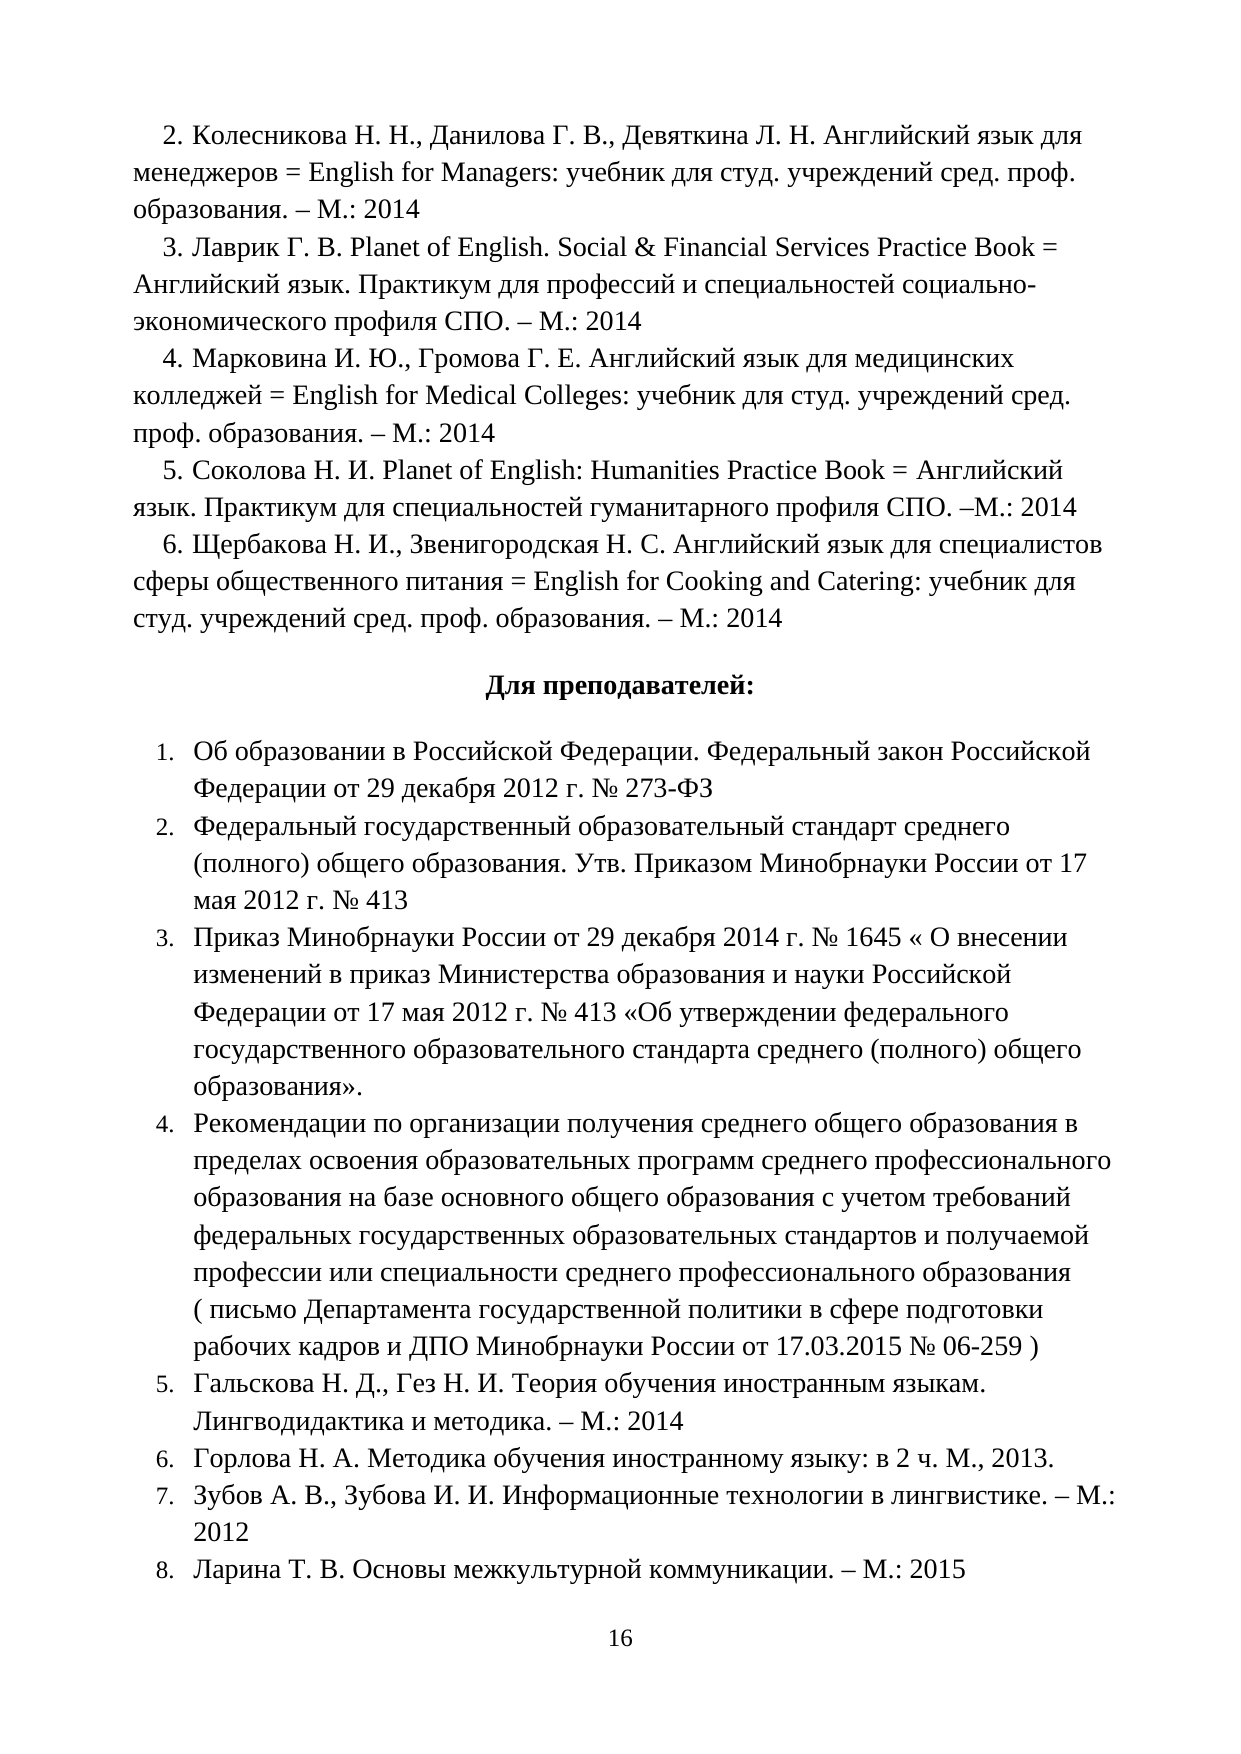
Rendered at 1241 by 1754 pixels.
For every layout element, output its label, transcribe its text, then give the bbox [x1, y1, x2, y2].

list Зубов А. В., Зубова И. И. Информационные технологии в лингвистике. – М.: 2012 [156, 1478, 1122, 1548]
list Соколова Н. И. Planet of English: Humanities Practice Book = Английский язык. Практикум для специальностей гуманитарного профиля СПО. –М.: 2014 [133, 453, 1122, 522]
text Для преподавателей: [118, 668, 1122, 700]
list Лаврик Г. В. Planet of English. Social & Financial Services Practice Book = Английский язык. Практикум для профессий и специальностей социально-экономического профиля СПО. – М.: 2014 [133, 230, 1122, 336]
list Марковина И. Ю., Громова Г. Е. Английский язык для медицинских колледжей = English for Medical Colleges: учебник для студ. учреждений сред. проф. образования. – М.: 2014 [133, 341, 1122, 448]
list Колесникова Н. Н., Данилова Г. В., Девяткина Л. Н. Английский язык для менеджеров = English for Managers: учебник для студ. учреждений сред. проф. образования. – М.: 2014 [133, 118, 1122, 225]
list Федеральный государственный образовательный стандарт среднего (полного) общего образования. Утв. Приказом Минобрнауки России от 17 мая 2012 г. № 413 [156, 809, 1122, 915]
list Горлова Н. А. Методика обучения иностранному языку: в 2 ч. М., 2013. [156, 1441, 1122, 1473]
list Гальскова Н. Д., Гез Н. И. Теория обучения иностранным языкам. Лингводидактика и методика. – М.: 2014 [156, 1366, 1122, 1436]
list Ларина Т. В. Основы межкультурной коммуникации. – М.: 2015 [156, 1552, 1122, 1585]
list Приказ Минобрнауки России от 29 декабря 2014 г. № 1645 « О внесении изменений в приказ Министерства образования и науки Российской Федерации от 17 мая 2012 г. № 413 «Об утверждении федерального государственного образовательного стандарта среднего (полного) общего образования». [156, 920, 1122, 1101]
list Об образовании в Российской Федерации. Федеральный закон Российской Федерации от 29 декабря 2012 г. № 273-ФЗ [156, 734, 1122, 804]
list Щербакова Н. И., Звенигородская Н. С. Английский язык для специалистов сферы общественного питания = English for Cooking and Catering: учебник для студ. учреждений сред. проф. образования. – М.: 2014 [133, 527, 1122, 634]
list Рекомендации по организации получения среднего общего образования в пределах освоения образовательных программ среднего профессионального образования на базе основного общего образования с учетом требований федеральных государственных образовательных стандартов и получаемой профессии или специальности среднего профессионального образования ( письмо Департамента государственной политики в сфере подготовки рабочих кадров и ДПО Минобрнауки России от 17.03.2015 № 06-259 ) [156, 1106, 1122, 1362]
